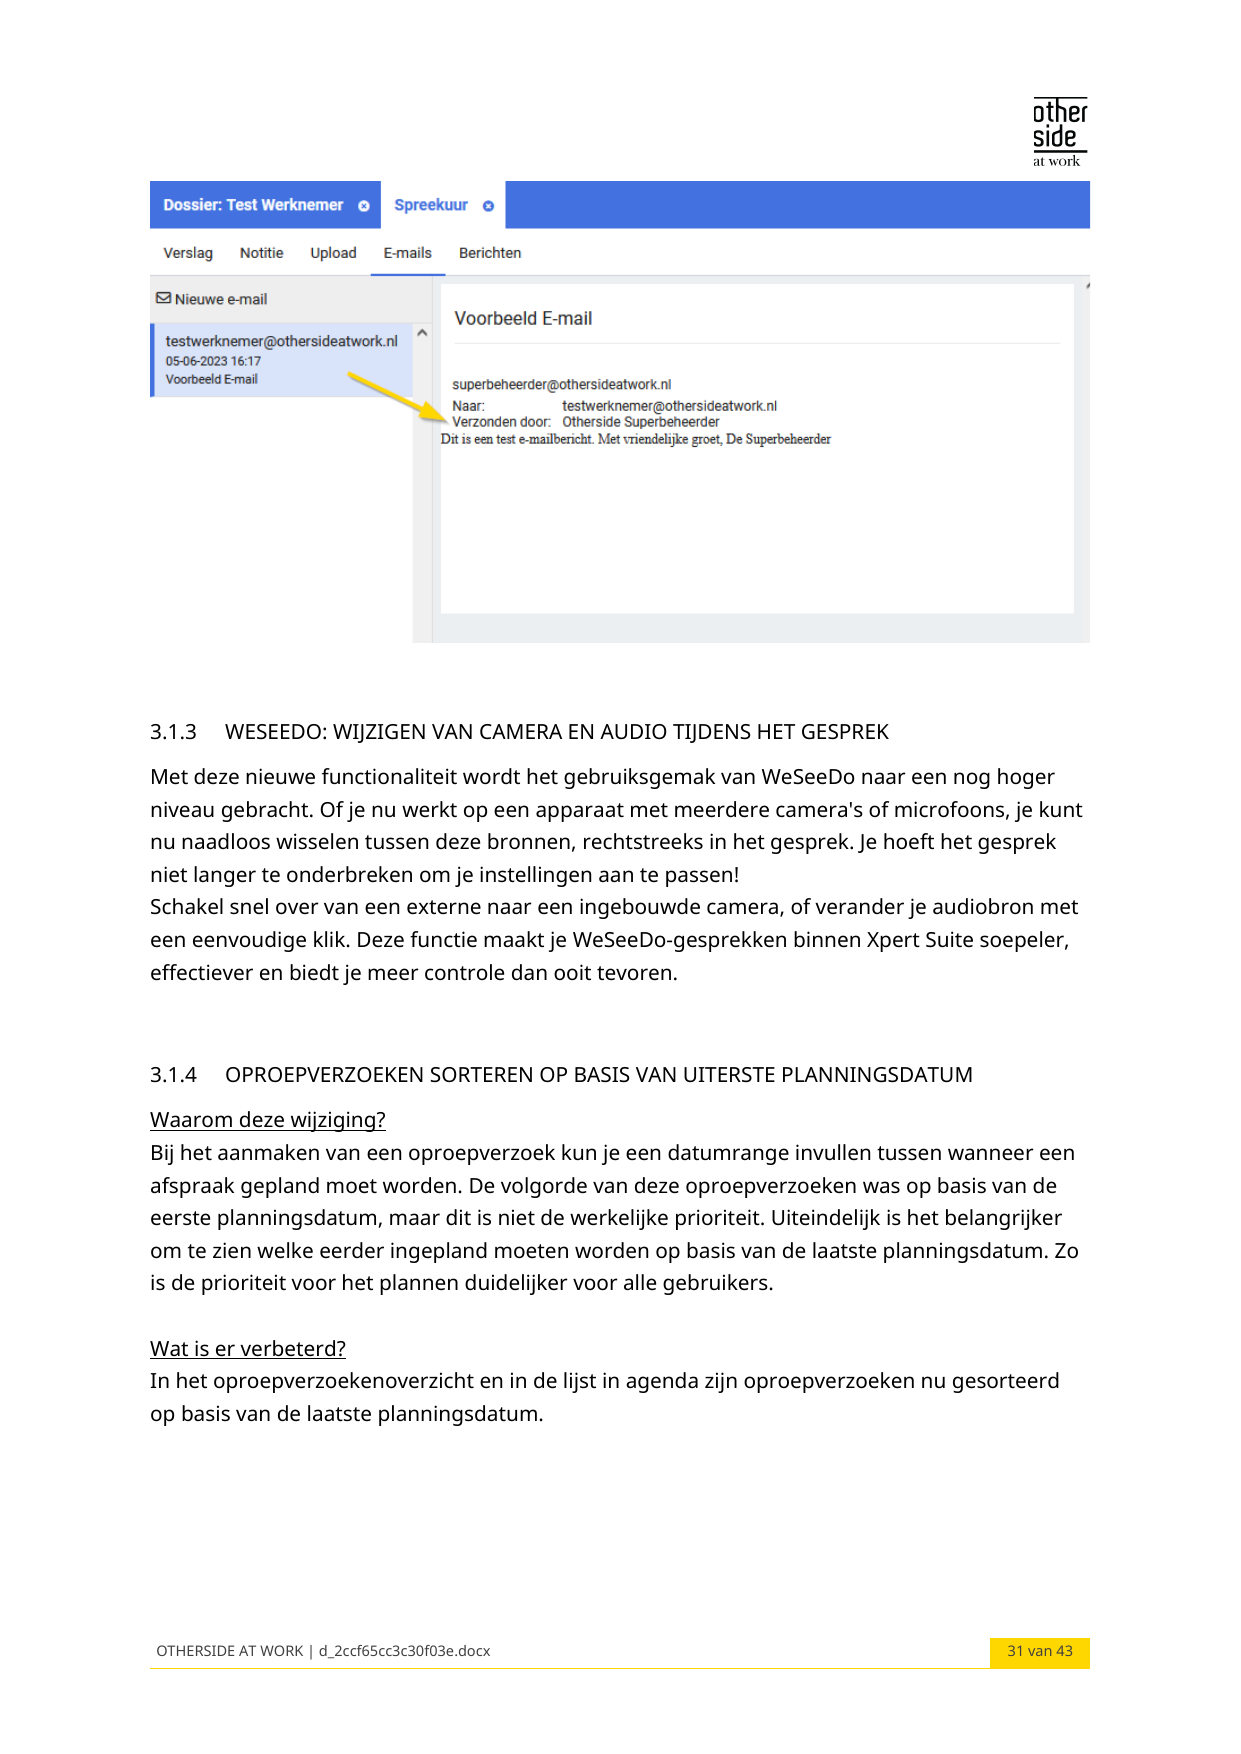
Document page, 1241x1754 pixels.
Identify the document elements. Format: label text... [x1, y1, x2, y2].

subtitle Oproepverzoeken sorteren op basis van uiterste planningsdatum [150, 1060, 1090, 1089]
subtitle WeSeeDo: wijzigen van camera en audio tijdens het gesprek [150, 717, 1090, 745]
text Schakel snel over van een externe naar een ingebouwde camera, of verander je audiobron met een eenvoudige klik. Deze functie maakt je WeSeeDo-gesprekken binnen Xpert Suite soepeler, effectiever en biedt je meer controle dan ooit tevoren. [150, 892, 1090, 986]
text Met deze nieuwe functionaliteit wordt het gebruiksgemak van WeSeeDo naar een nog hoger niveau gebracht. Of je nu werkt op een apparaat met meerdere camera's of microfoons, je kunt nu naadloos wisselen tussen deze bronnen, rechtstreeks in het gesprek. Je hoeft het gesprek niet langer te onderbreken om je instellingen aan te passen! [150, 762, 1090, 888]
text Bij het aanmaken van een oproepverzoek kun je een datumrange invullen tussen wanneer een afspraak gepland moet worden. De volgorde van deze oproepverzoeken was op basis van de eerste planningsdatum, maar dit is niet de werkelijke prioriteit. Uiteindelijk is het belangrijker om te zien welke eerder ingepland moeten worden op basis van de laatste planningsdatum. Zo is de prioriteit voor het plannen duidelijker voor alle gebruikers. [150, 1138, 1090, 1297]
text Waarom deze wijziging? [150, 1106, 1090, 1134]
text Wat is er verbeterd? [150, 1334, 1090, 1362]
text In het oproepverzoekenoverzicht en in de lijst in agenda zijn oproepverzoeken nu gesorteerd op basis van de laatste planningsdatum. [150, 1366, 1090, 1427]
picture [150, 181, 1091, 643]
picture [1033, 97, 1088, 167]
